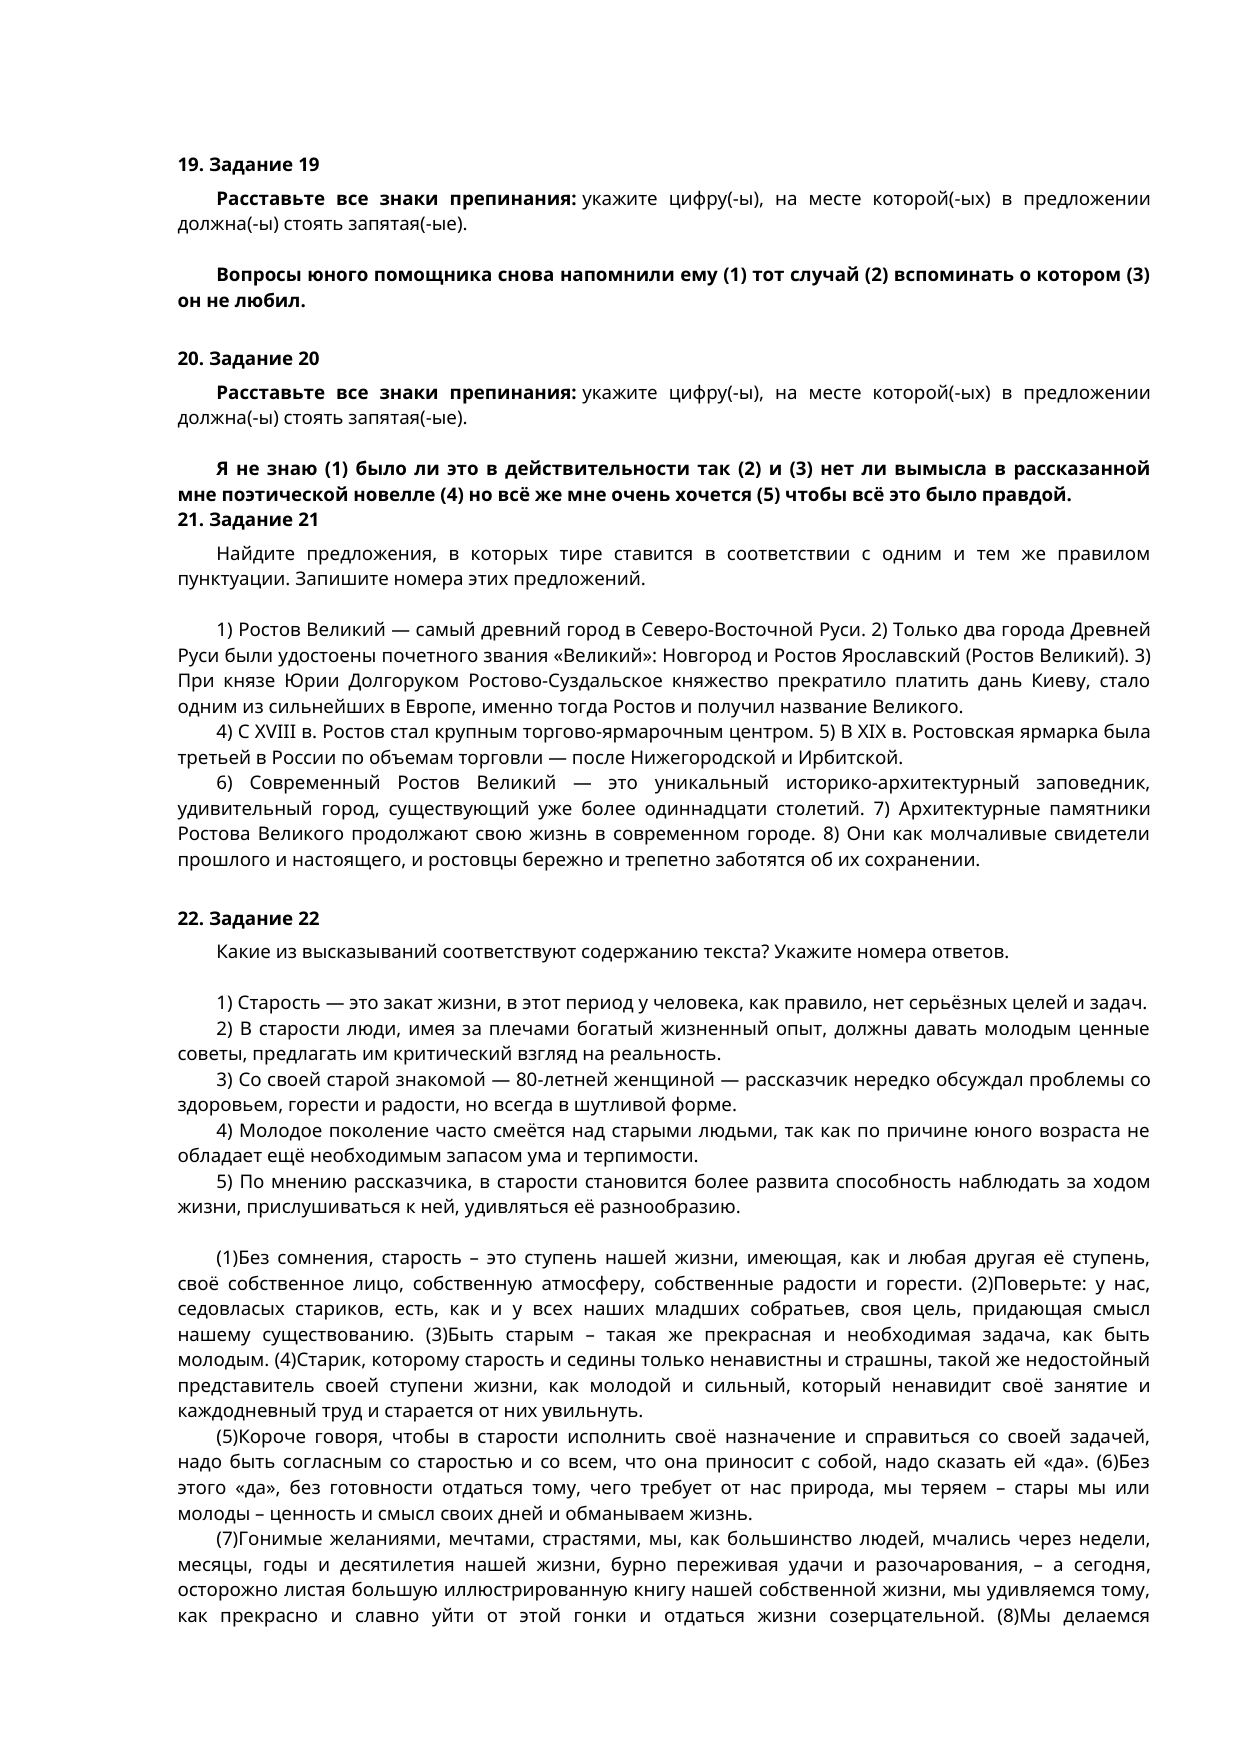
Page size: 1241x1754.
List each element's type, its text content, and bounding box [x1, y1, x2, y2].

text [177, 1525, 1152, 1627]
text Какие из высказываний соответствуют содержанию текста? Укажите номера ответов. [177, 938, 1152, 964]
text Расставьте все знаки препинания: укажите цифру(-ы), на месте которой(-ых) в предложении должна(-ы) стоять запятая(-ые). [177, 185, 1152, 236]
text 20. Задание 20 [177, 346, 1152, 371]
text 21. Задание 21 [177, 507, 1152, 532]
text 19. Задание 19 [177, 151, 1152, 177]
text 4) Молодое поколение часто смеётся над старыми людьми, так как по причине юного возраста не обладает ещё необходимым запасом ума и терпимости. [177, 1117, 1152, 1168]
text Вопросы юного помощника снова напомнили ему (1) тот случай (2) вспоминать о котором (3) он не любил. [177, 261, 1152, 312]
text 4) С XVIII в. Ростов стал крупным торгово-ярмарочным центром. 5) В XIX в. Ростовская ярмарка была третьей в России по объемам торговли — после Нижегородской и Ирбитской. [177, 719, 1152, 770]
text 3) Со своей старой знакомой — 80-летней женщиной — рассказчик нередко обсуждал проблемы со здоровьем, горести и радости, но всегда в шутливой форме. [177, 1066, 1152, 1117]
text 1) Ростов Великий — самый древний город в Северо-Восточной Руси. 2) Только два города Древней Руси были удостоены почетного звания «Великий»: Новгород и Ростов Ярославский (Ростов Великий). 3) При князе Юрии Долгоруком Ростово-Суздальское княжество прекратило платить дань Киеву, стало одним из сильнейших в Европе, именно тогда Ростов и получил название Великого. [177, 617, 1152, 719]
text 22. Задание 22 [177, 905, 1152, 931]
text 5) По мнению рассказчика, в старости становится более развита способность наблюдать за ходом жизни, прислушиваться к ней, удивляться её разнообразию. [177, 1168, 1152, 1219]
text (5)Короче говоря, чтобы в старости исполнить своё назначение и справиться со своей задачей, надо быть согласным со старостью и со всем, что она приносит с собой, надо сказать ей «да». (6)Без этого «да», без готовности отдаться тому, чего требует от нас природа, мы теряем – стары мы или молоды – ценность и смысл своих дней и обманываем жизнь. [177, 1423, 1152, 1525]
text 6) Современный Ростов Великий — это уникальный историко-архитектурный заповедник, удивительный город, существующий уже более одиннадцати столетий. 7) Архитектурные памятники Ростова Великого продолжают свою жизнь в современном городе. 8) Они как молчаливые свидетели прошлого и настоящего, и ростовцы бережно и трепетно заботятся об их сохранении. [177, 770, 1152, 872]
text Расставьте все знаки препинания: укажите цифру(-ы), на месте которой(-ых) в предложении должна(-ы) стоять запятая(-ые). [177, 379, 1152, 430]
text Я не знаю (1) было ли это в действительности так (2) и (3) нет ли вымысла в рассказанной мне поэтической новелле (4) но всё же мне очень хочется (5) чтобы всё это было правдой. [177, 456, 1152, 507]
text Найдите предложения, в которых тире ставится в соответствии с одним и тем же правилом пунктуации. Запишите номера этих предложений. [177, 540, 1152, 591]
text 2) В старости люди, имея за плечами богатый жизненный опыт, должны давать молодым ценные советы, предлагать им критический взгляд на реальность. [177, 1015, 1152, 1066]
text (1)Без сомнения, старость – это ступень нашей жизни, имеющая, как и любая другая её ступень, своё собственное лицо, собственную атмосферу, собственные радости и горести. (2)Поверьте: у нас, седовласых стариков, есть, как и у всех наших младших собратьев, своя цель, придающая смысл нашему существованию. (3)Быть старым – такая же прекрасная и необходимая задача, как быть молодым. (4)Старик, которому старость и седины только ненавистны и страшны, такой же недостойный представитель своей ступени жизни, как молодой и сильный, который ненавидит своё занятие и каждодневный труд и старается от них увильнуть. [177, 1245, 1152, 1423]
text 1) Старость — это закат жизни, в этот период у человека, как правило, нет серьёзных целей и задач. [177, 989, 1152, 1015]
